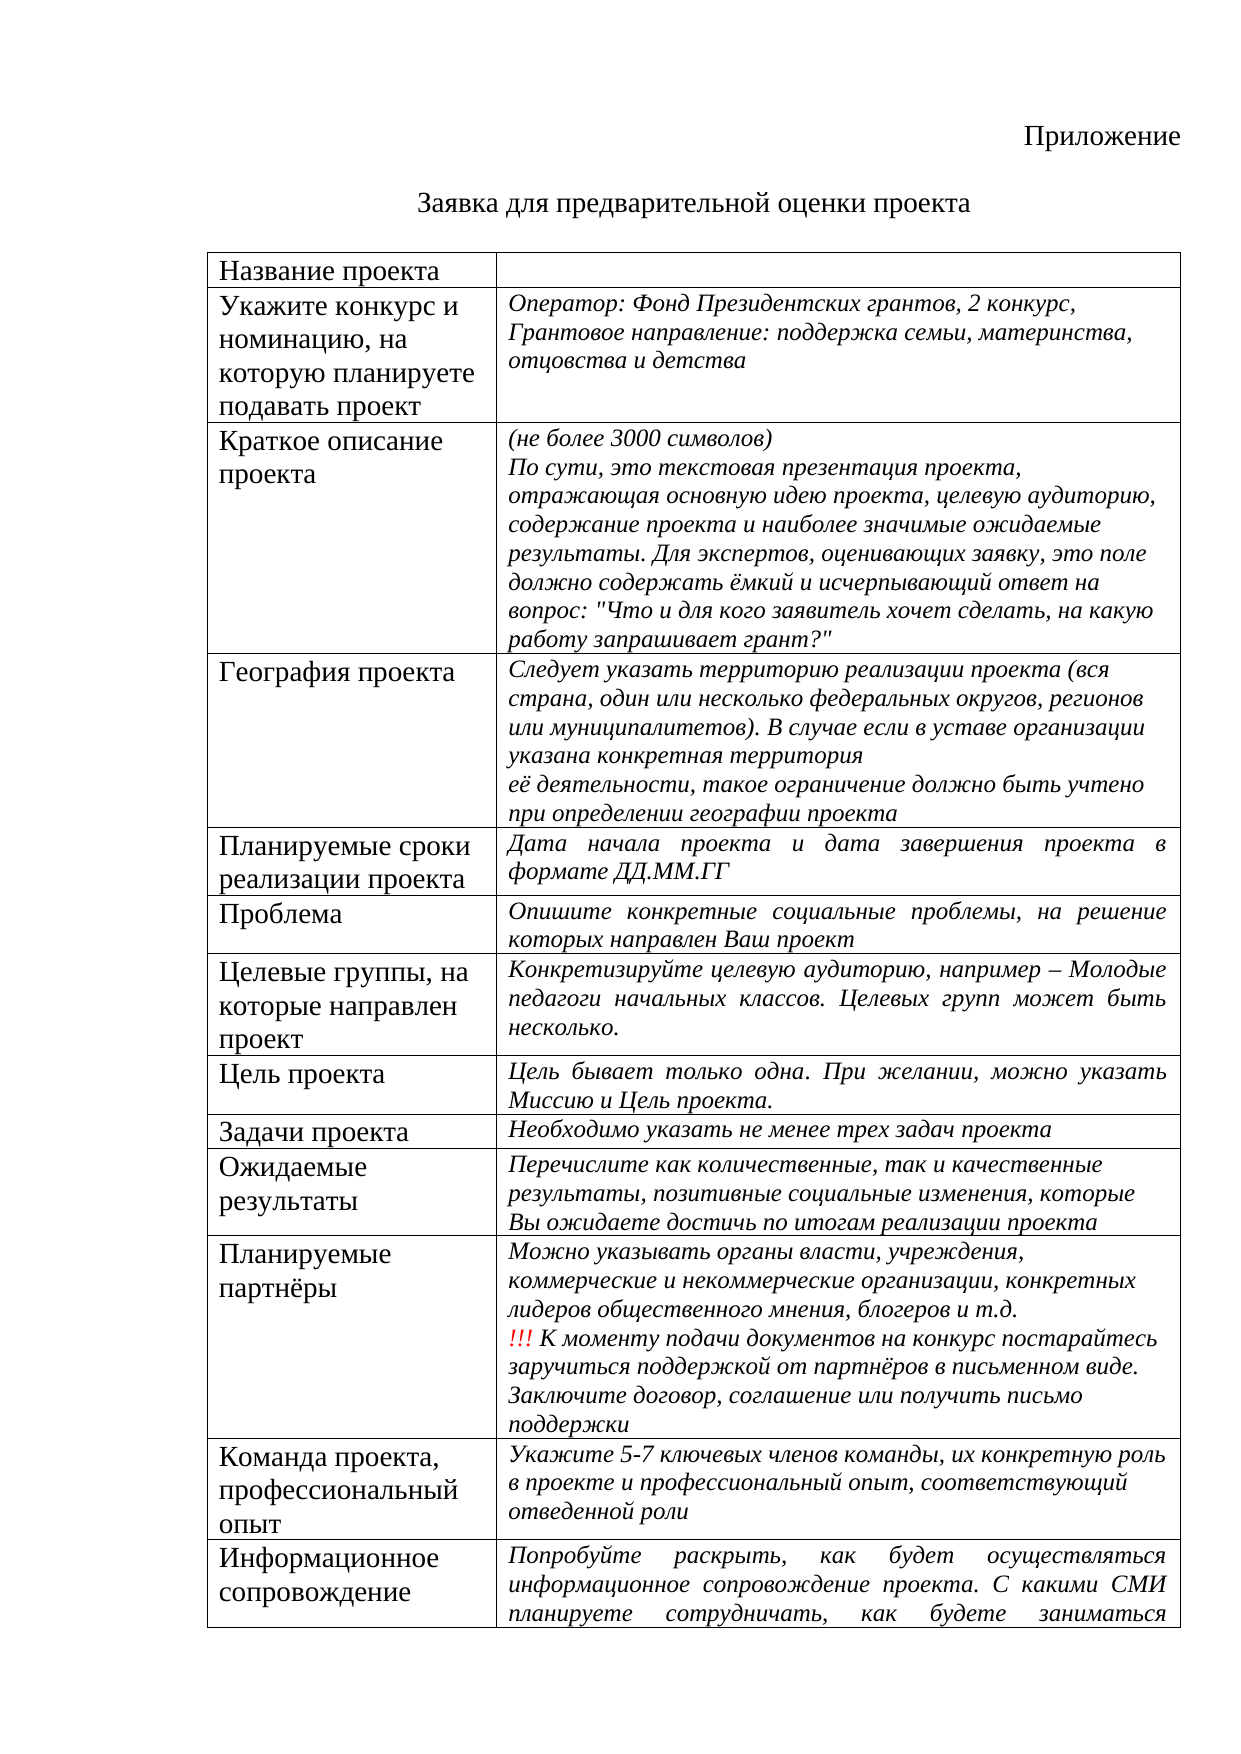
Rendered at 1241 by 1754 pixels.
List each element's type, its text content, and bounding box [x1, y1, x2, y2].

table_cell Опишите конкретные социальные проблемы, на решение которых направлен Ваш проект [497, 896, 1180, 953]
table_cell Дата начала проекта и дата завершения проекта в формате ДД.ММ.ГГ [497, 828, 1180, 895]
table_cell Необходимо указать не менее трех задач проекта [497, 1115, 1180, 1148]
table_cell (не более 3000 символов) По сути, это текстовая презентация проекта, отражающая основную идею проекта, целевую аудиторию, содержание проекта и наиболее значимые ожидаемые результаты. Для экспертов, оценивающих заявку, это поле должно содержать ёмкий и исчерпывающий ответ на вопрос: "Что и для кого заявитель хочет сделать, на какую работу запрашивает грант?" [497, 423, 1180, 653]
table_cell Перечислите как количественные, так и качественные результаты, позитивные социальные изменения, которые Вы ожидаете достичь по итогам реализации проекта [497, 1149, 1180, 1235]
table_header Название проекта [208, 253, 496, 287]
text Заявка для предварительной оценки проекта [207, 185, 1181, 219]
table_cell Планируемые сроки реализации проекта [208, 828, 496, 895]
table_cell Команда проекта, профессиональный опыт [208, 1439, 496, 1539]
table_cell Целевые группы, на которые направлен проект [208, 954, 496, 1055]
table_cell Укажите 5-7 ключевых членов команды, их конкретную роль в проекте и профессиональный опыт, соответствующий отведенной роли [497, 1439, 1180, 1539]
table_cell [208, 1540, 496, 1627]
table_cell География проекта [208, 654, 496, 827]
table_cell Проблема [208, 896, 496, 953]
table_cell Задачи проекта [208, 1115, 496, 1148]
table_cell Цель бывает только одна. При желании, можно указать Миссию и Цель проекта. [497, 1056, 1180, 1113]
table_cell Ожидаемые результаты [208, 1149, 496, 1235]
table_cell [497, 1540, 1180, 1627]
table_cell Планируемые партнёры [208, 1236, 496, 1438]
table_cell Можно указывать органы власти, учреждения, коммерческие и некоммерческие организации, конкретных лидеров общественного мнения, блогеров и т.д. !!! К моменту подачи документов на конкурс постарайтесь заручиться поддержкой от партнёров в письменном виде. Заключите договор, соглашение или получить письмо поддержки [497, 1236, 1180, 1438]
table_cell Следует указать территорию реализации проекта (вся страна, один или несколько федеральных округов, регионов или муниципалитетов). В случае если в уставе организации указана конкретная территория её деятельности, такое ограничение должно быть учтено при определении географии проекта [497, 654, 1180, 827]
table_header [497, 253, 1180, 287]
text Приложение [207, 118, 1181, 152]
table_cell Цель проекта [208, 1056, 496, 1113]
table_cell Оператор: Фонд Президентских грантов, 2 конкурс, Грантовое направление: поддержка семьи, материнства, отцовства и детства [497, 288, 1180, 422]
table_cell Конкретизируйте целевую аудиторию, например – Молодые педагоги начальных классов. Целевых групп может быть несколько. [497, 954, 1180, 1055]
table_cell Краткое описание проекта [208, 423, 496, 653]
table_cell Укажите конкурс и номинацию, на которую планируете подавать проект [208, 288, 496, 422]
